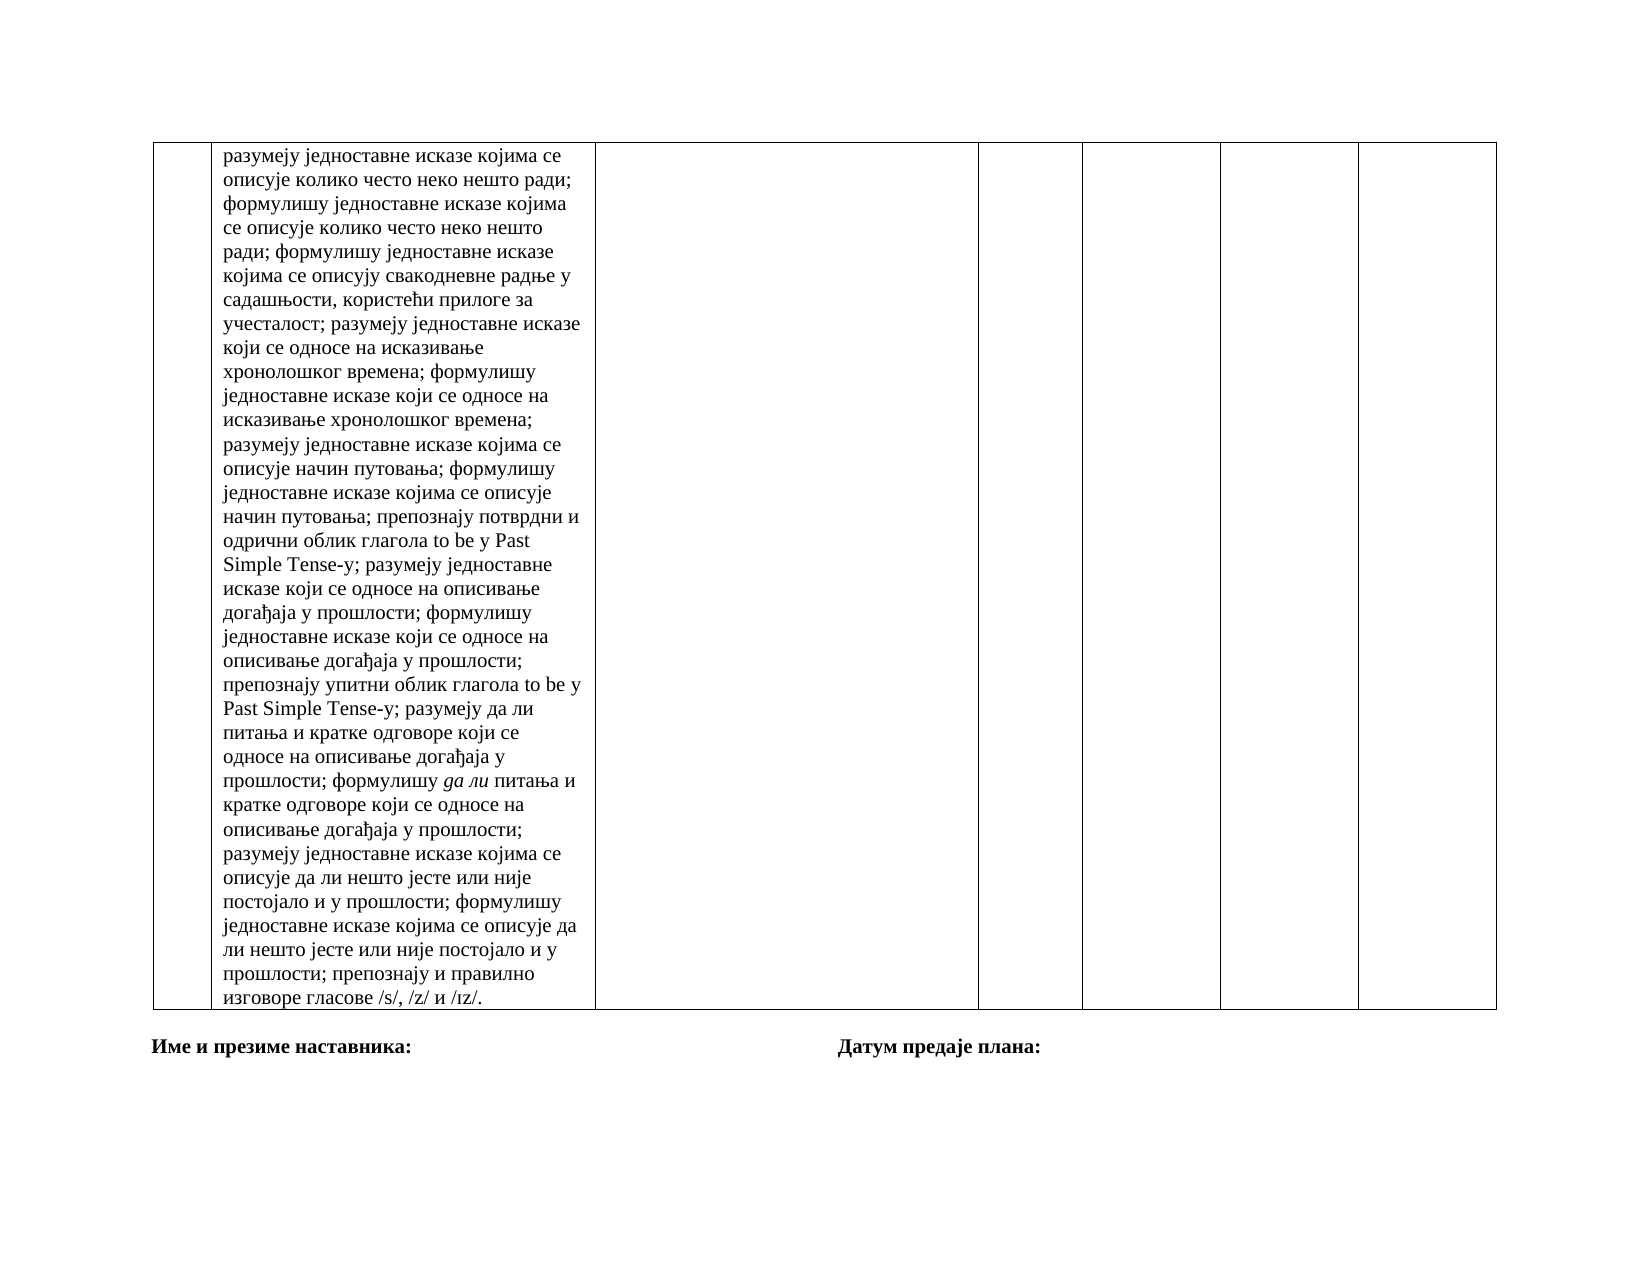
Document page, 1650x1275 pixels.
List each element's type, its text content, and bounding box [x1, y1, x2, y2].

table_header [596, 143, 978, 1009]
table_header [979, 143, 1082, 1009]
table_header [1359, 143, 1496, 1009]
table_header [154, 143, 211, 1009]
table_header [1083, 143, 1220, 1009]
table_header [1221, 143, 1358, 1009]
table_header разумеју једноставне исказе којима се описује колико често неко нешто ради; формулишу једноставне исказе којима се описује колико често неко нешто ради; формулишу једноставне исказе којима се описују свакодневне радње у садашњости, користећи прилоге за учесталост; разумеју једноставне исказе који се односе на исказивање хронолошког времена; формулишу једноставне исказе који се односе на исказивање хронолошког времена; разумеју једноставне исказе којима се описује начин путовања; формулишу једноставне исказе којима се описује начин путовања; препознају потврдни и одрични облик глагола to be у Past Simple Tense-у; разумеју једноставне исказе који се односе на описивање догађаја у прошлости; формулишу једноставне исказе који се односе на описивање догађаја у прошлости; препознају упитни облик глагола to be у Past Simple Tense-у; разумеју да ли питања и кратке одговоре који се односе на описивање догађаја у прошлости; формулишу да ли питања и кратке одговоре који се односе на описивање догађаја у прошлости; разумеју једноставне исказе којима се описује да ли нешто јесте или није постојало и у прошлости; формулишу једноставне исказе којима се описује да ли нешто јесте или није постојало и у прошлости; препознају и правилно изговоре гласове /s/, /z/ и /ɪz/. [212, 143, 595, 1009]
text Име и презиме наставника: Датум предаје плана: [89, 1034, 1561, 1058]
